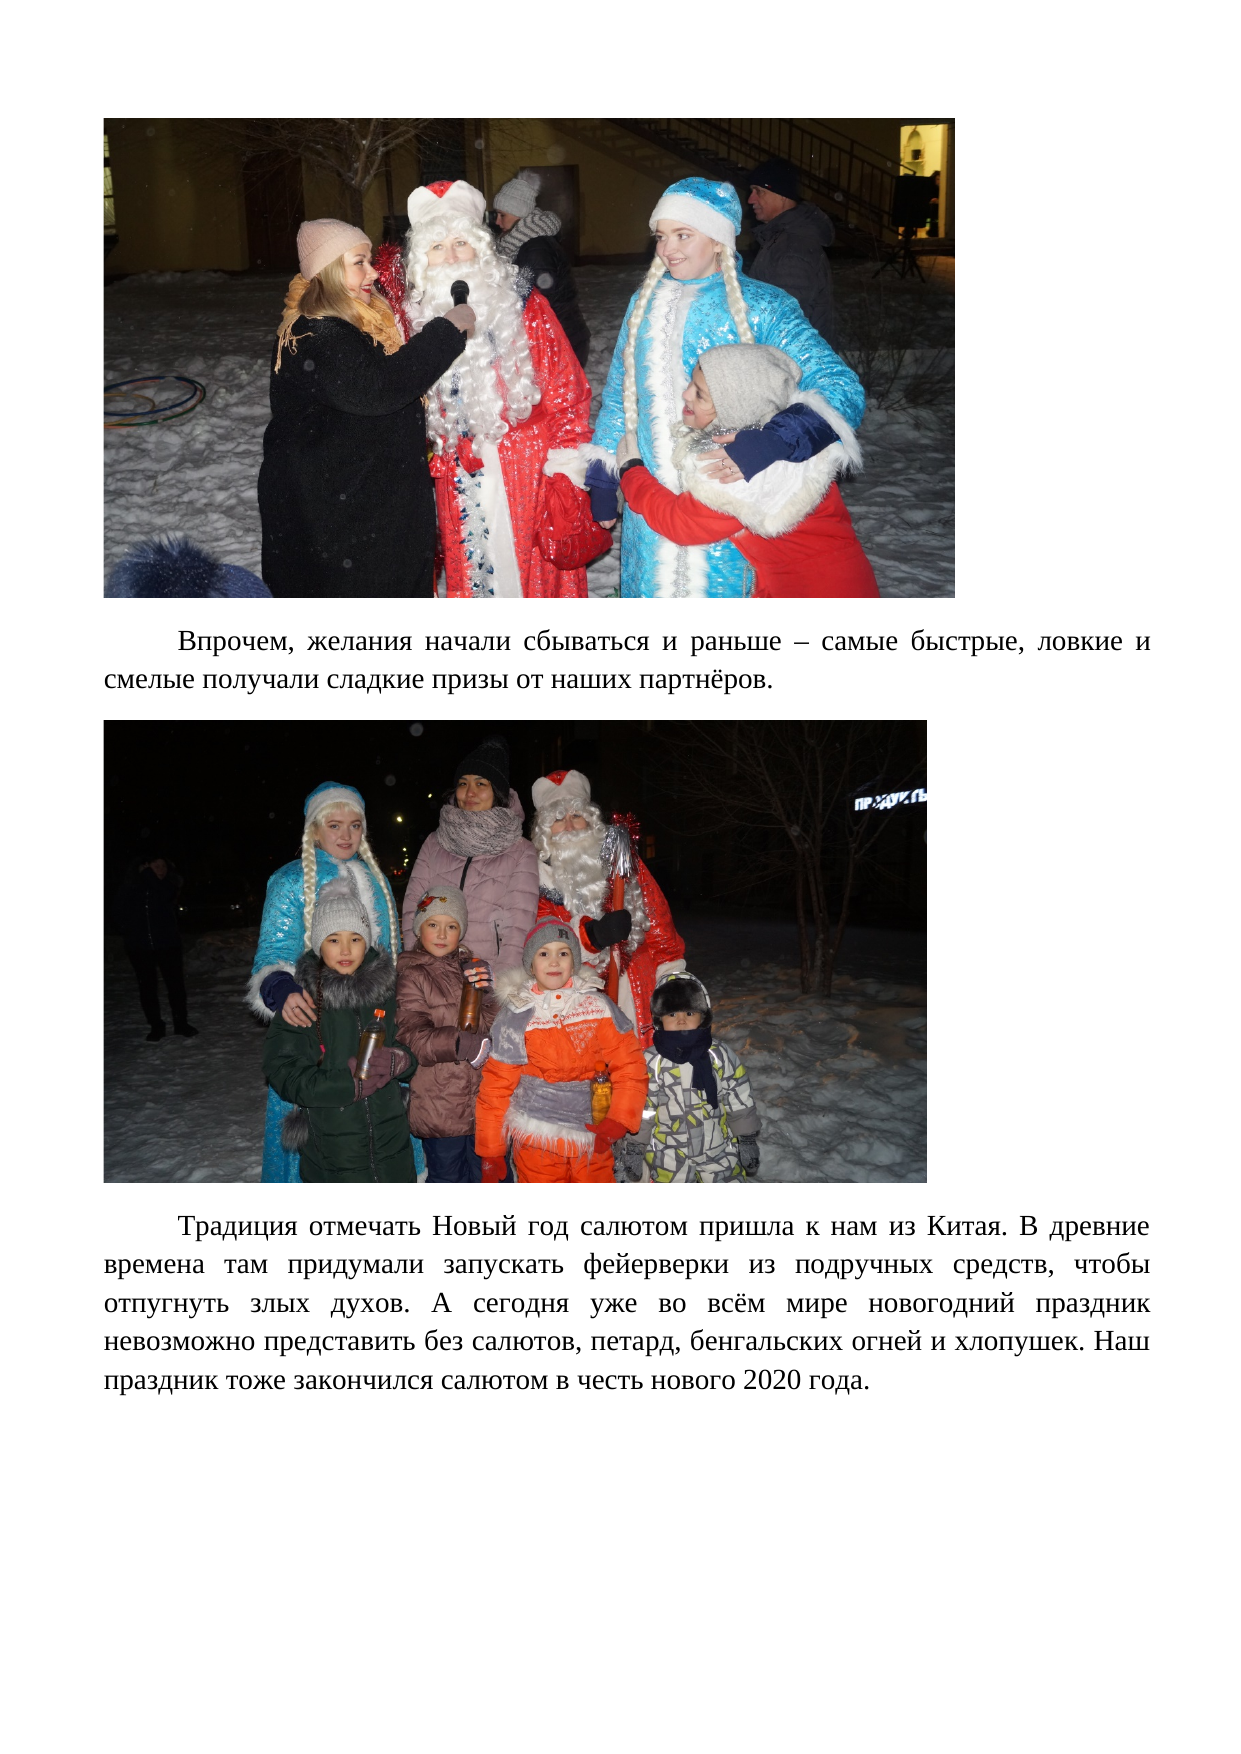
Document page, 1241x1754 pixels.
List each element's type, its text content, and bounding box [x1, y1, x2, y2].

picture [270, 1164, 277, 1172]
picture [103, 720, 927, 1183]
text Впрочем, желания начали сбываться и раньше – самые быстрые, ловкие и смелые получали сладкие призы от наших партнёров. [103, 623, 1152, 695]
picture [103, 118, 955, 598]
text Традиция отмечать Новый год салютом пришла к нам из Китая. В древние времена там придумали запускать фейерверки из подручных средств, чтобы отпугнуть злых духов. А сегодня уже во всём мире новогодний праздник невозможно представить без салютов, петард, бенгальских огней и хлопушек. Наш праздник тоже закончился салютом в честь нового 2020 года. [103, 1208, 1152, 1395]
